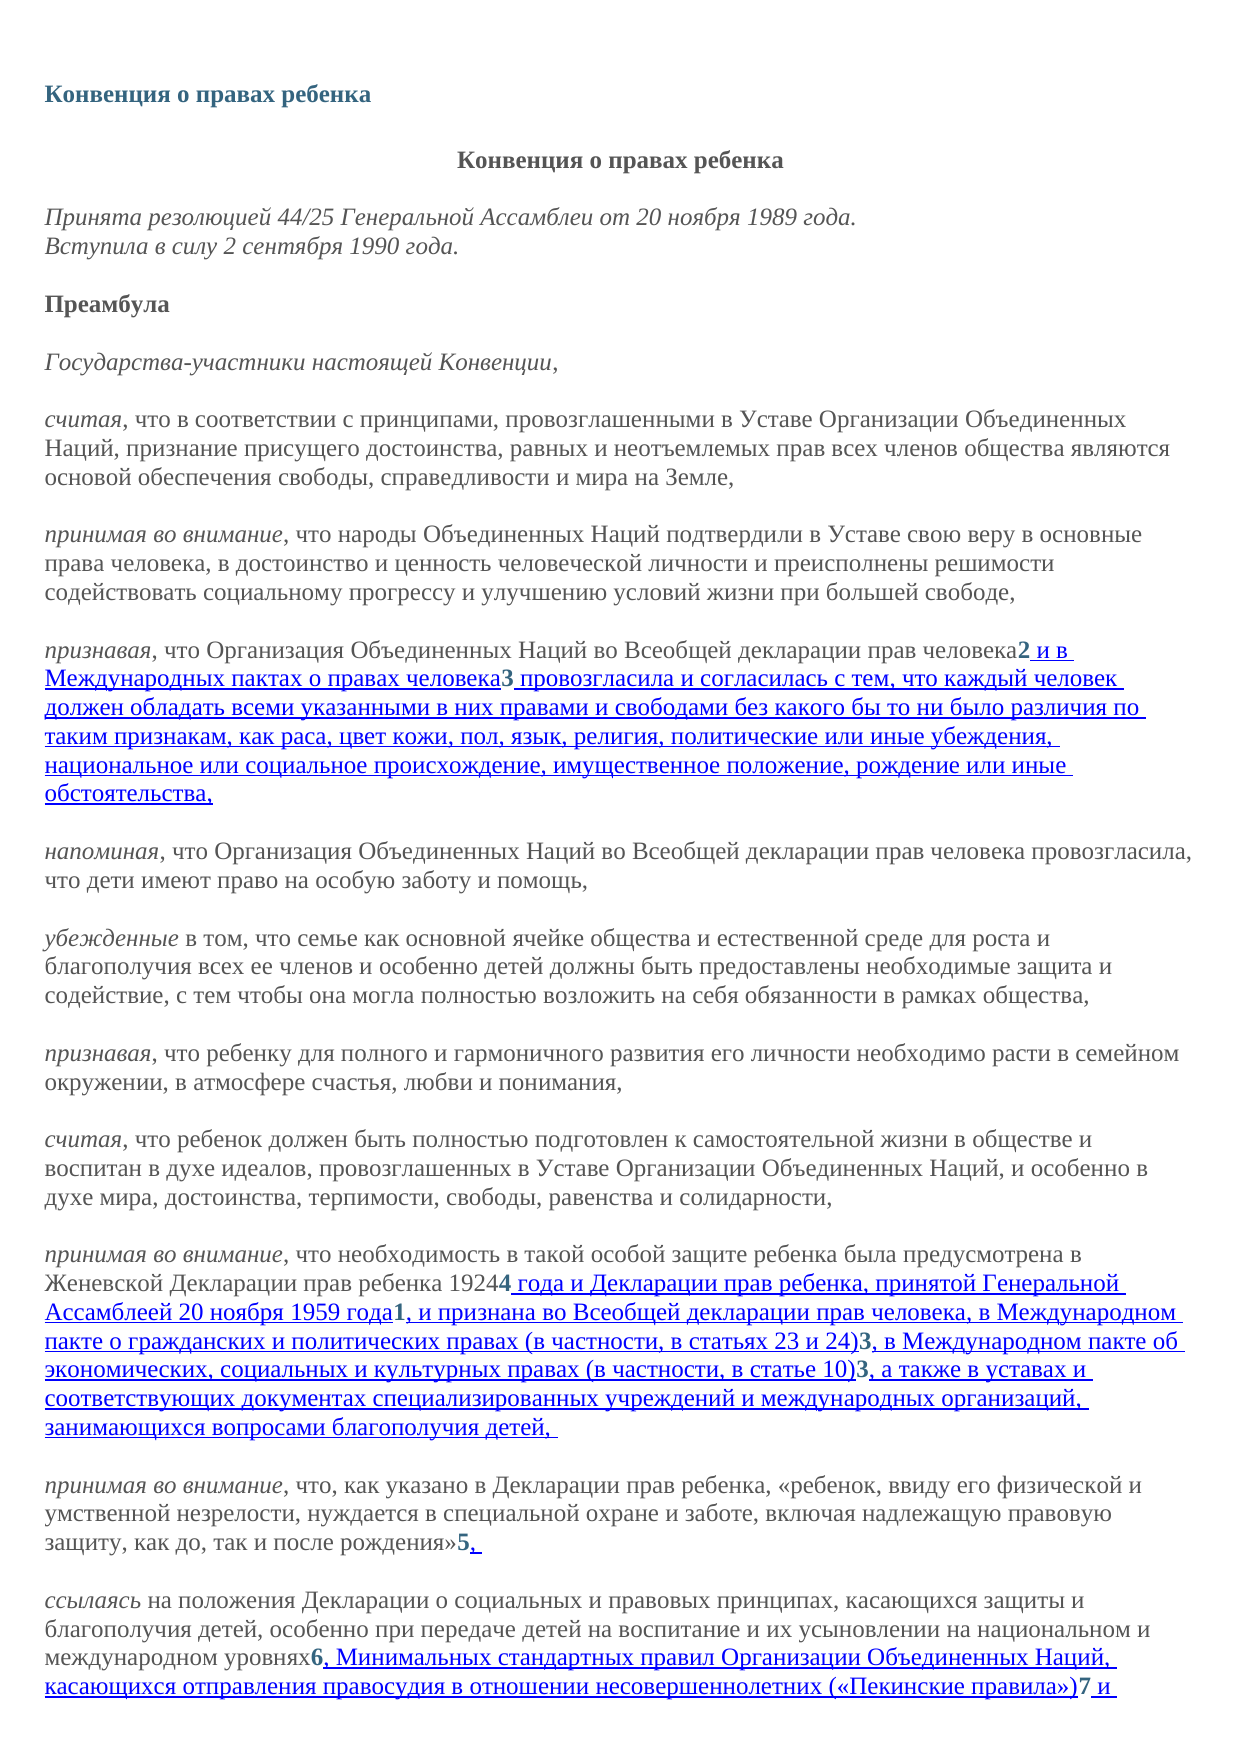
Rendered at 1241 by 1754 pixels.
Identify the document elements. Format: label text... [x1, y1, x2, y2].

text признавая, что ребенку для полного и гармоничного развития его личности необходимо расти в семейном окружении, в атмосфере счастья, любви и понимания, [44, 1038, 1196, 1095]
text принимая во внимание, что народы Объединенных Наций подтвердили в Уставе свою веру в основные права человека, в достоинство и ценность человеческой личности и преисполнены решимости содействовать социальному прогрессу и улучшению условий жизни при большей свободе, [44, 519, 1196, 606]
text принимая во внимание, что необходимость в такой особой защите ребенка была предусмотрена в Женевской Декларации прав ребенка 19244 года и Декларации прав ребенка, принятой Генеральной Ассамблеей 20 ноября 1959 года1, и признана во Всеобщей декларации прав человека, в Международном пакте о гражданских и политических правах (в частности, в статьях 23 и 24)3, в Международном пакте об экономических, социальных и культурных правах (в частности, в статье 10)3, а также в уставах и соответствующих документах специализированных учреждений и международных организаций, занимающихся вопросами благополучия детей, [44, 1239, 1196, 1441]
text признавая, что Организация Объединенных Наций во Всеобщей декларации прав человека2 и в Международных пактах о правах человека3 провозгласила и согласилась с тем, что каждый человек должен обладать всеми указанными в них правами и свободами без какого бы то ни было различия по таким признакам, как раса, цвет кожи, пол, язык, религия, политические или иные убеждения, национальное или социальное происхождение, имущественное положение, рождение или иные обстоятельства, [44, 635, 1196, 807]
text напоминая, что Организация Объединенных Наций во Всеобщей декларации прав человека провозгласила, что дети имеют право на особую заботу и помощь, [44, 836, 1196, 894]
text считая, что в соответствии с принципами, провозглашенными в Уставе Организации Объединенных Наций, признание присущего достоинства, равных и неотъемлемых прав всех членов общества являются основой обеспечения свободы, справедливости и мира на Земле, [44, 404, 1196, 491]
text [44, 1585, 1196, 1700]
text Конвенция о правах ребенка [44, 79, 1196, 108]
text Конвенция о правах ребенка [44, 145, 1196, 173]
text Принята резолюцией 44/25 Генеральной Ассамблеи от 20 ноября 1989 года. Вступила в силу 2 сентября 1990 года. [44, 202, 1196, 260]
text убежденные в том, что семье как основной ячейке общества и естественной среде для роста и благополучия всех ее членов и особенно детей должны быть предоставлены необходимые защита и содействие, с тем чтобы она могла полностью возложить на себя обязанности в рамках общества, [44, 923, 1196, 1009]
text принимая во внимание, что, как указано в Декларации прав ребенка, «ребенок, ввиду его физической и умственной незрелости, нуждается в специальной охране и заботе, включая надлежащую правовую защиту, как до, так и после рождения»5, [44, 1470, 1196, 1556]
text Преамбула [44, 289, 1196, 318]
text Государства-участники настоящей Конвенции, [44, 347, 1196, 375]
text считая, что ребенок должен быть полностью подготовлен к самостоятельной жизни в обществе и воспитан в духе идеалов, провозглашенных в Уставе Организации Объединенных Наций, и особенно в духе мира, достоинства, терпимости, свободы, равенства и солидарности, [44, 1124, 1196, 1211]
